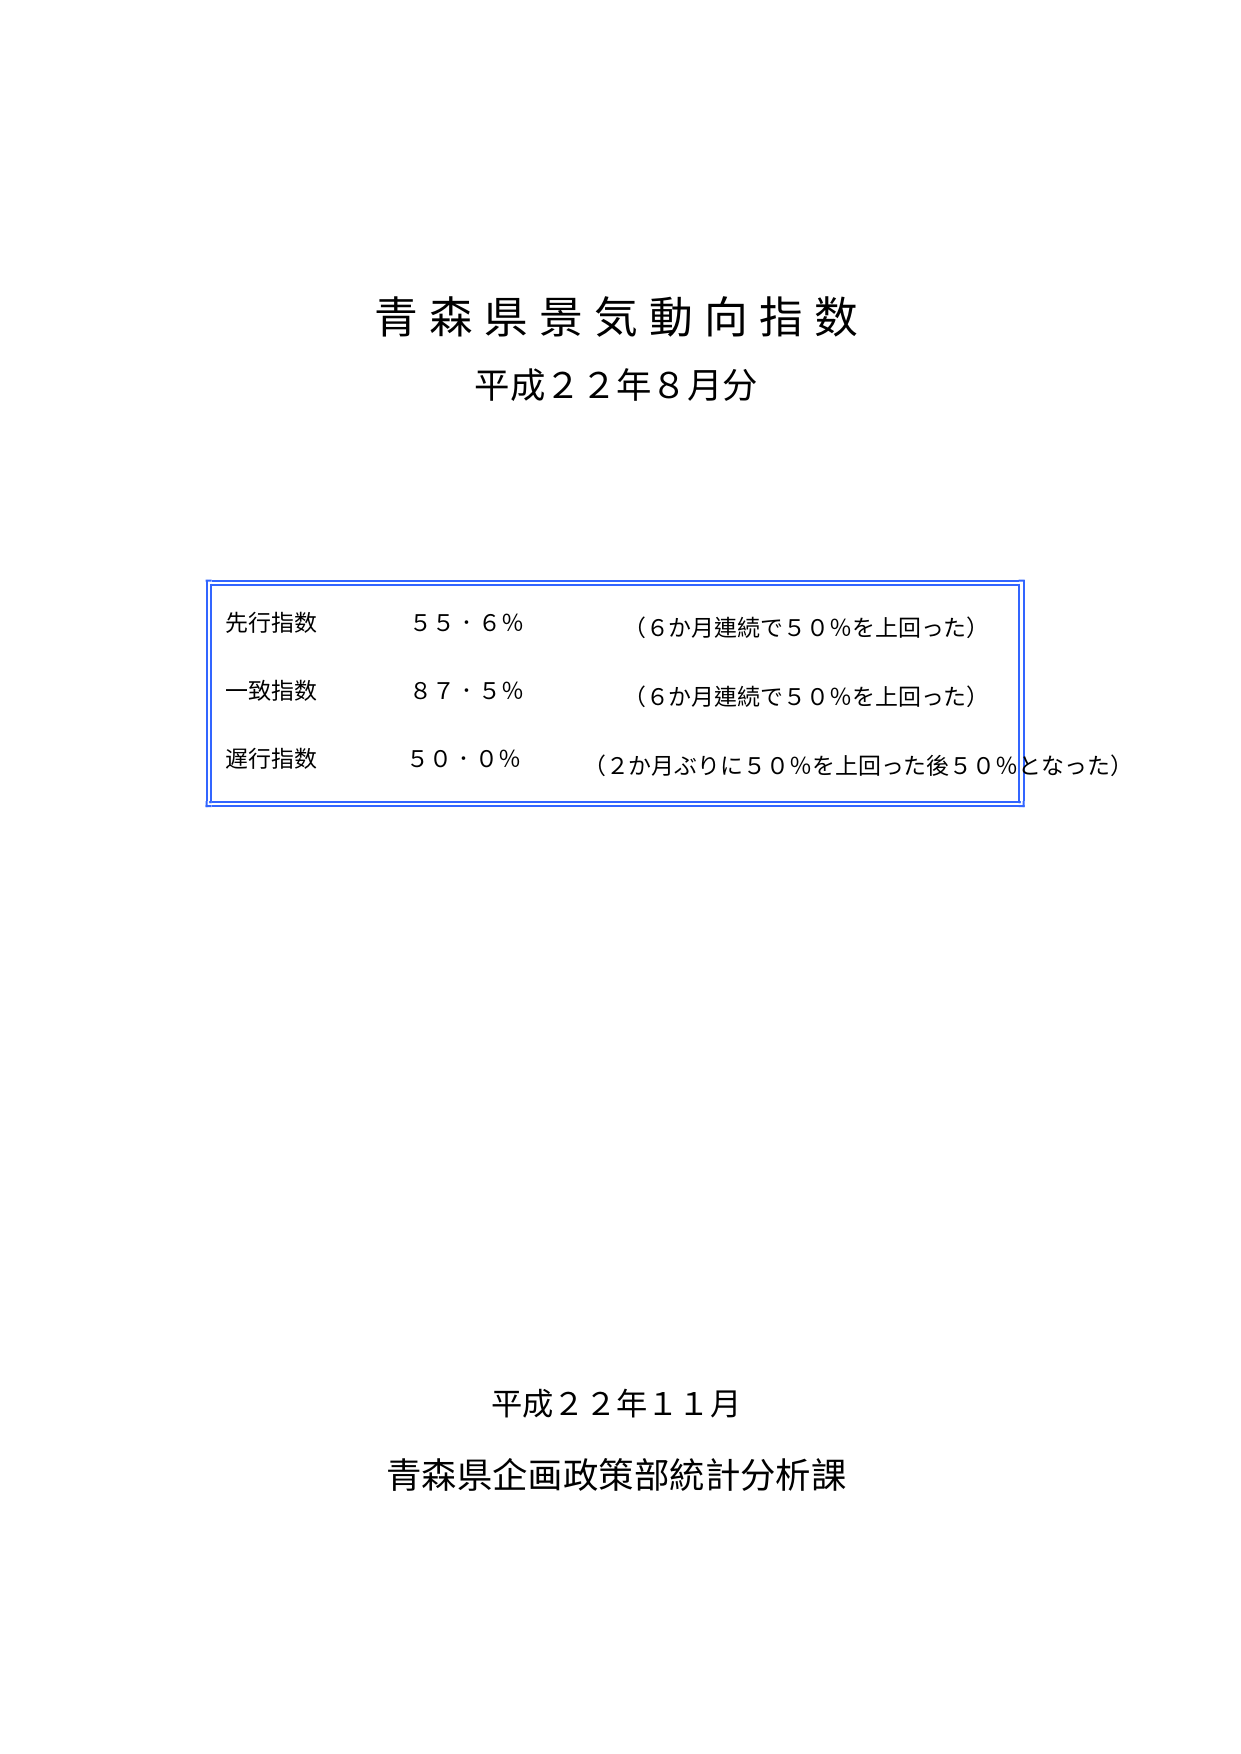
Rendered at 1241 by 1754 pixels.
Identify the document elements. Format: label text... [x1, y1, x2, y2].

text 青森県企画政策部統計分析課 [123, 1450, 1109, 1498]
text 平成２２年８月分 [123, 360, 1109, 408]
text 青 森 県 景 気 動 向 指 数 [123, 286, 1109, 346]
text 平成２２年１１月 [123, 1382, 1109, 1425]
